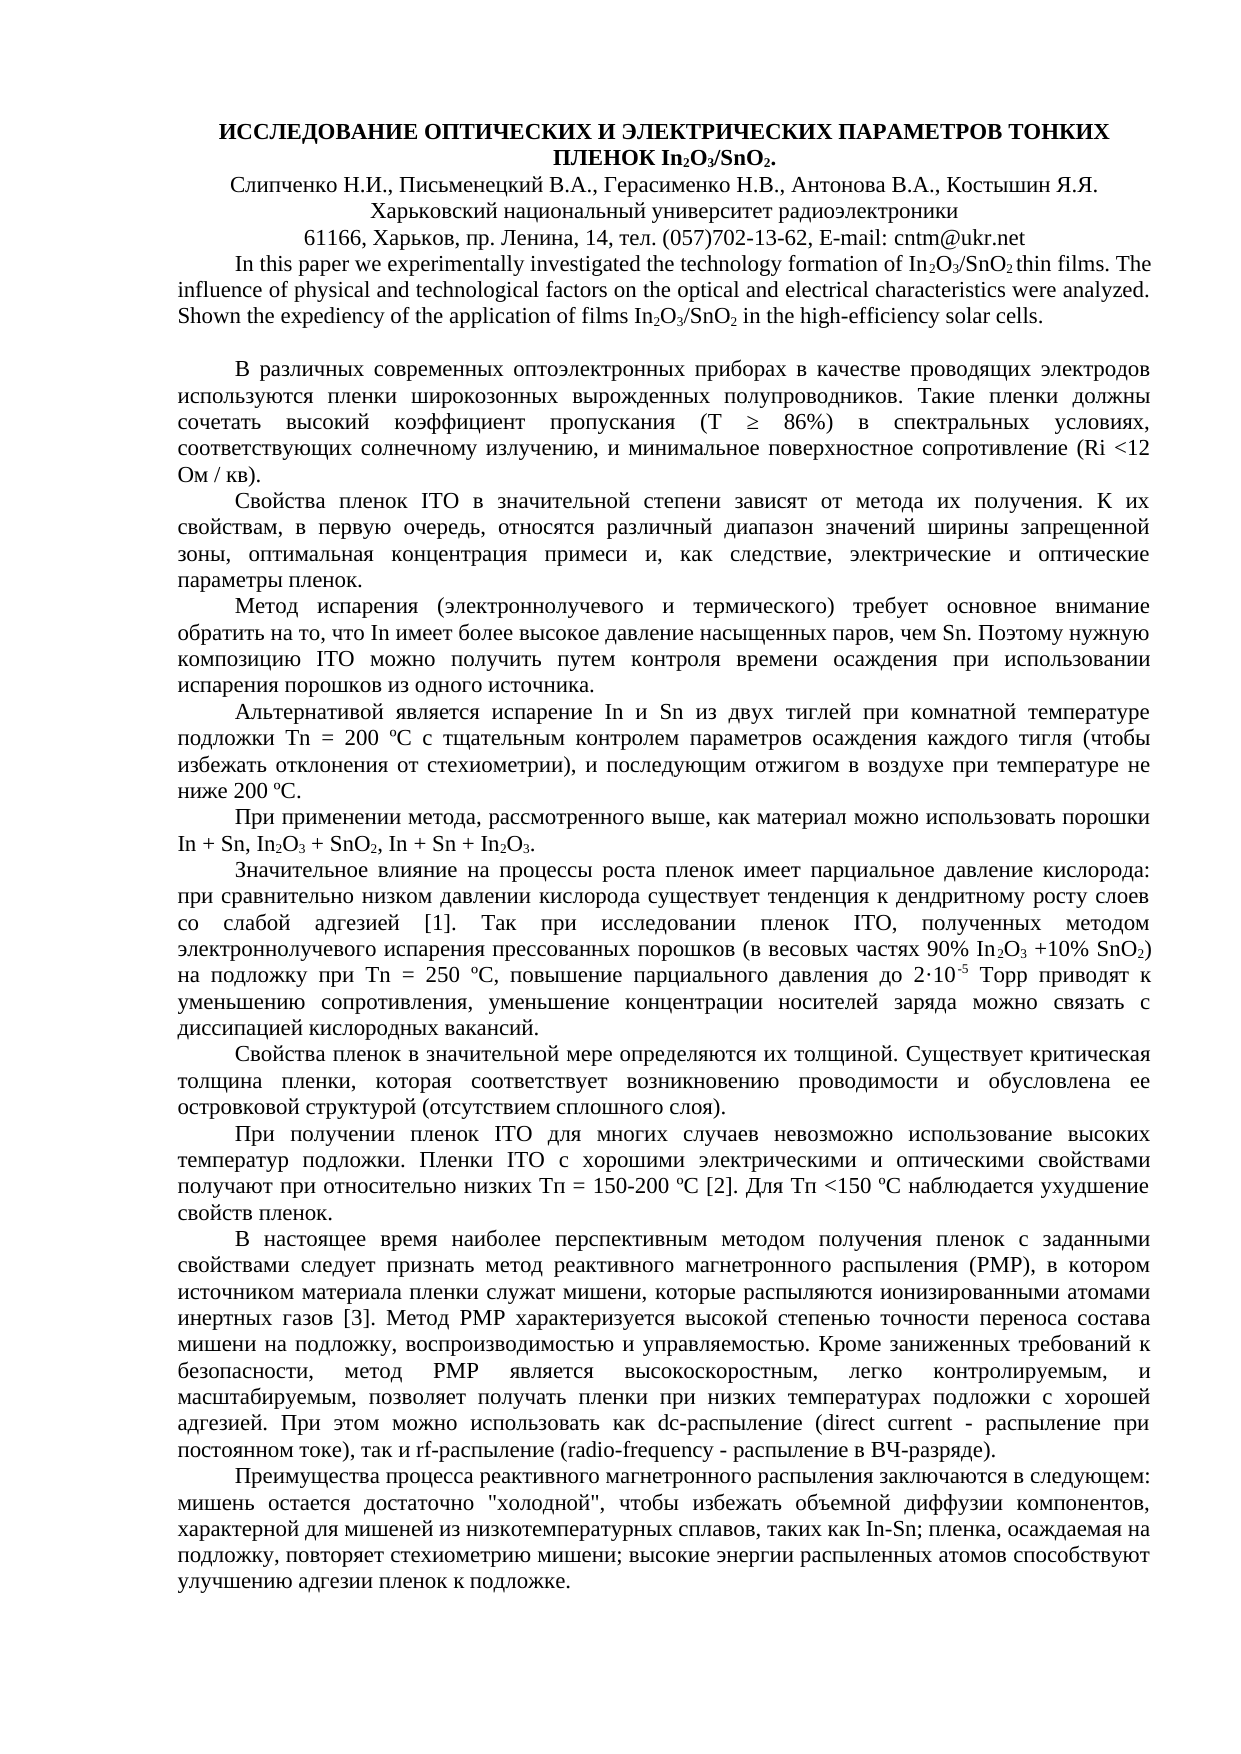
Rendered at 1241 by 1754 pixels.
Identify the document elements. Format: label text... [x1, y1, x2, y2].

text 61166, Харьков, пр. Ленина, 14, тел. (057)702-13-62, E-mail: cntm@ukr.net [177, 223, 1152, 250]
text ИССЛЕДОВАНИЕ ОПТИЧЕСКИХ И ЭЛЕКТРИЧЕСКИХ ПАРАМЕТРОВ ТОНКИХ ПЛЕНОК In2O3/SnO2. [177, 118, 1152, 171]
text In this paper we experimentally investigated the technology formation of In2O3/SnO2 thin films. The influence of physical and technological factors on the optical and electrical characteristics were analyzed. Shown the expediency of the application of films In2O3/SnO2 in the high-efficiency solar cells. [177, 250, 1152, 329]
text Свойства пленок в значительной мере определяются их толщиной. Существует критическая толщина пленки, которая соответствует возникновению проводимости и обусловлена ее островковой структурой (отсутствием сплошного слоя). [177, 1041, 1152, 1119]
text Метод испарения (электроннолучевого и термического) требует основное внимание обратить на то, что In имеет более высокое давление насыщенных паров, чем Sn. Поэтому нужную композицию ITO можно получить путем контроля времени осаждения при использовании испарения порошков из одного источника. [177, 592, 1152, 698]
text При получении пленок ITO для многих случаев невозможно использование высоких температур подложки. Пленки ITO с хорошими электрическими и оптическими свойствами получают при относительно низких Тп = 150-200 ºС [2]. Для Тп <150 ºС наблюдается ухудшение свойств пленок. [177, 1119, 1152, 1225]
text В настоящее время наиболее перспективным методом получения пленок с заданными свойствами следует признать метод реактивного магнетронного распыления (РМР), в котором источником материала пленки служат мишени, которые распыляются ионизированными атомами инертных газов [3]. Метод РМР характеризуется высокой степенью точности переноса состава мишени на подложку, воспроизводимостью и управляемостью. Кроме заниженных требований к безопасности, метод РМР является высокоскоростным, легко контролируемым, и масштабируемым, позволяет получать пленки при низких температурах подложки с хорошей адгезией. При этом можно использовать как dc-распыление (direct current - распыление при постоянном токе), так и rf-распыление (radio-frequency - распыление в ВЧ-разряде). [177, 1225, 1152, 1462]
text Харьковский национальный университет радиоэлектроники [177, 197, 1152, 223]
text В различных современных оптоэлектронных приборах в качестве проводящих электродов используются пленки широкозонных вырожденных полупроводников. Такие пленки должны сочетать высокий коэффициент пропускания (Т ≥ 86%) в спектральных условиях, соответствующих солнечному излучению, и минимальное поверхностное сопротивление (Ri <12 Ом / кв). [177, 355, 1152, 487]
text Преимущества процесса реактивного магнетронного распыления заключаются в следующем: мишень остается достаточно "холодной", чтобы избежать объемной диффузии компонентов, характерной для мишеней из низкотемпературных сплавов, таких как In-Sn; пленка, осаждаемая на подложку, повторяет стехиометрию мишени; высокие энергии распыленных атомов способствуют улучшению адгезии пленок к подложке. [177, 1462, 1152, 1594]
text Альтернативой является испарение In и Sn из двух тиглей при комнатной температуре подложки Тn = 200 ºС с тщательным контролем параметров осаждения каждого тигля (чтобы избежать отклонения от стехиометрии), и последующим отжигом в воздухе при температуре не ниже 200 ºС. [177, 698, 1152, 803]
text При применении метода, рассмотренного выше, как материал можно использовать порошки In + Sn, In2O3 + SnO2, In + Sn + In2O3. [177, 803, 1152, 856]
text Слипченко Н.И., Письменецкий В.А., Герасименко Н.В., Антонова В.А., Костышин Я.Я. [177, 171, 1152, 197]
text Свойства пленок ITO в значительной степени зависят от метода их получения. К их свойствам, в первую очередь, относятся различный диапазон значений ширины запрещенной зоны, оптимальная концентрация примеси и, как следствие, электрические и оптические параметры пленок. [177, 487, 1152, 592]
text Значительное влияние на процессы роста пленок имеет парциальное давление кислорода: при сравнительно низком давлении кислорода существует тенденция к дендритному росту слоев со слабой адгезией [1]. Так при исследовании пленок ITO, полученных методом электроннолучевого испарения прессованных порошков (в весовых частях 90% In2O3 +10% SnO2) на подложку при Тn = 250 ºС, повышение парциального давления до 2·10-5 Торр приводят к уменьшению сопротивления, уменьшение концентрации носителей заряда можно связать с диссипацией кислородных вакансий. [177, 856, 1152, 1041]
